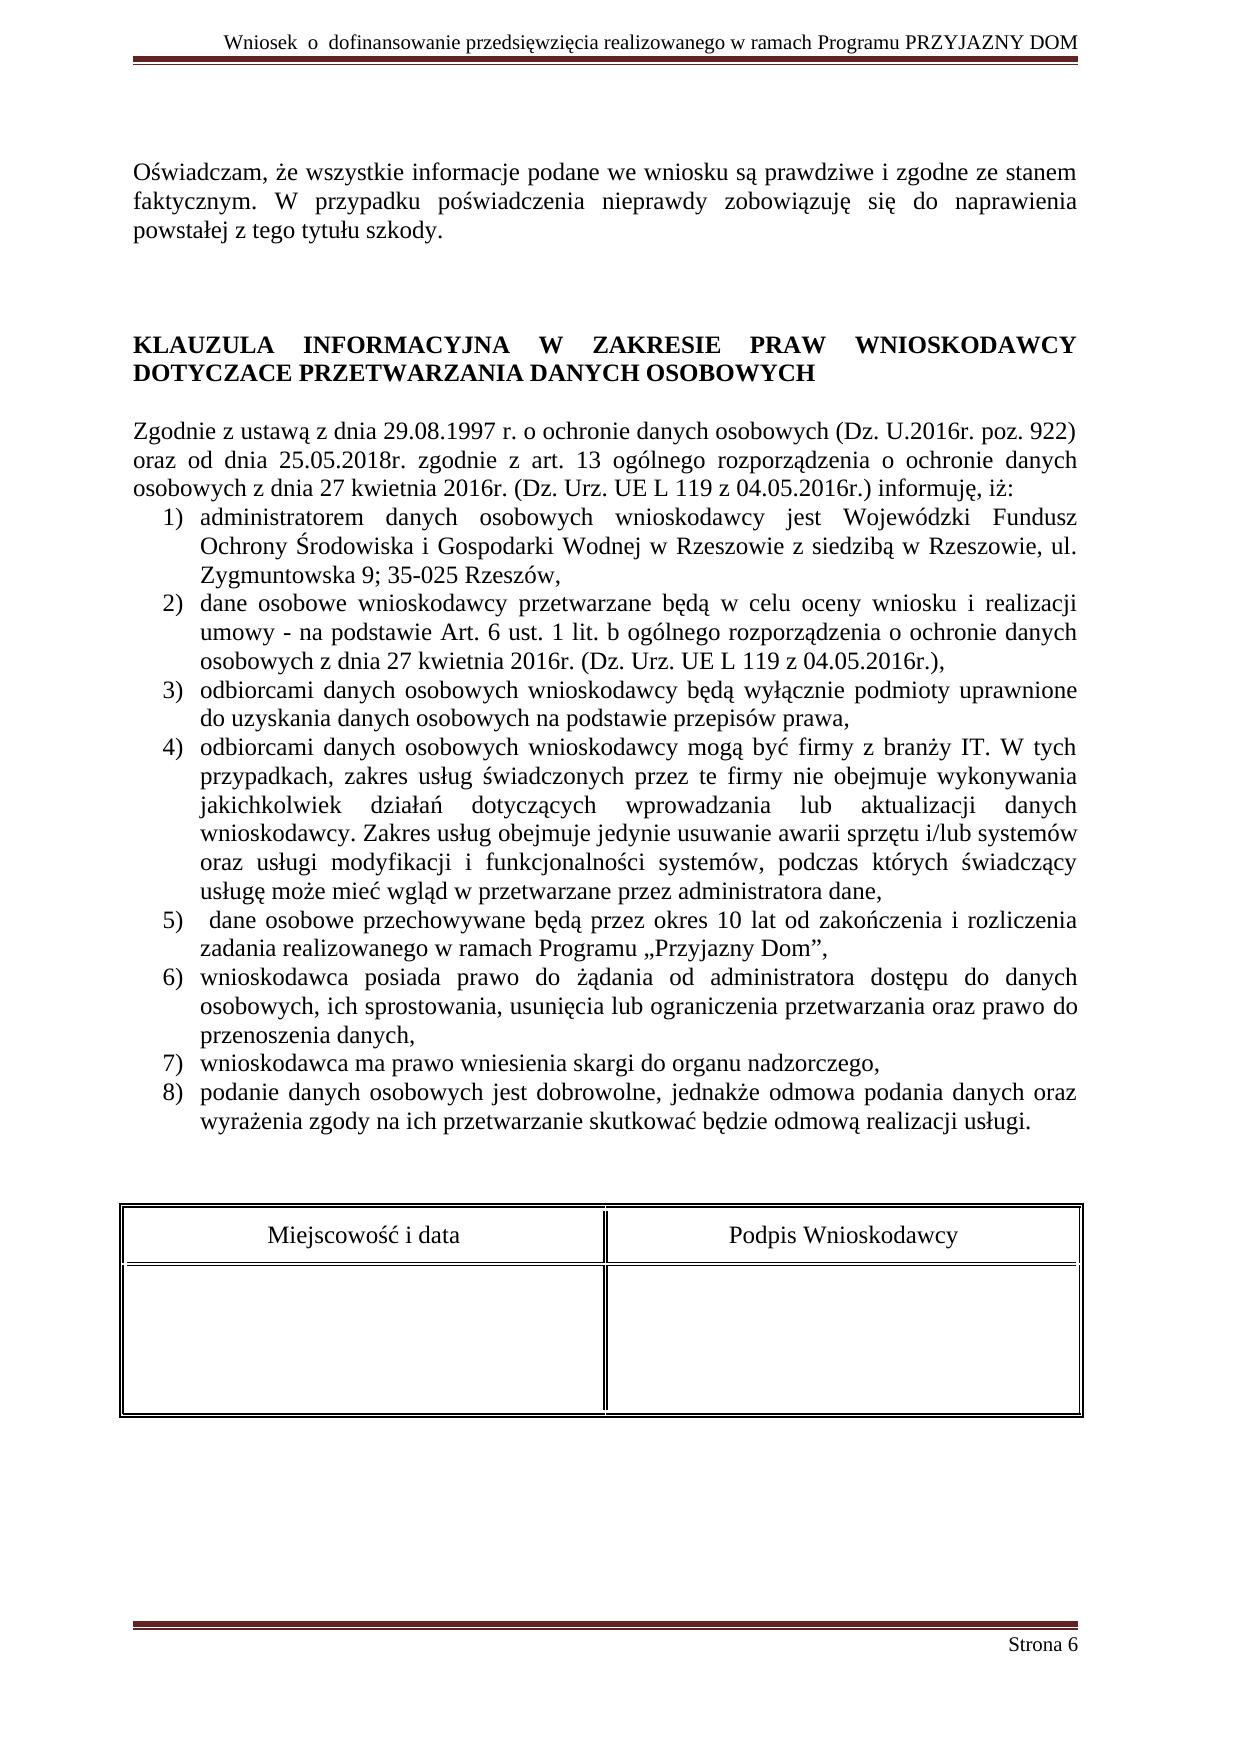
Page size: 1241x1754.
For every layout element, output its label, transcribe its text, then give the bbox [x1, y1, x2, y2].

list odbiorcami danych osobowych wnioskodawcy będą wyłącznie podmioty uprawnione do uzyskania danych osobowych na podstawie przepisów prawa, [162, 675, 1078, 732]
table_header Podpis Wnioskodawcy [605, 1205, 1081, 1262]
table_cell [605, 1262, 1081, 1413]
list wnioskodawca posiada prawo do żądania od administratora dostępu do danych osobowych, ich sprostowania, usunięcia lub ograniczenia przetwarzania oraz prawo do przenoszenia danych, [162, 962, 1078, 1048]
list dane osobowe wnioskodawcy przetwarzane będą w celu oceny wniosku i realizacji umowy - na podstawie Art. 6 ust. 1 lit. b ogólnego rozporządzenia o ochronie danych osobowych z dnia 27 kwietnia 2016r. (Dz. Urz. UE L 119 z 04.05.2016r.), [162, 588, 1078, 675]
table_header Miejscowość i data [124, 1208, 605, 1262]
list podanie danych osobowych jest dobrowolne, jednakże odmowa podania danych oraz wyrażenia zgody na ich przetwarzanie skutkować będzie odmową realizacji usługi. [162, 1077, 1078, 1135]
list wnioskodawca ma prawo wniesienia skargi do organu nadzorczego, [162, 1048, 1078, 1077]
list odbiorcami danych osobowych wnioskodawcy mogą być firmy z branży IT. W tych przypadkach, zakres usług świadczonych przez te firmy nie obejmuje wykonywania jakichkolwiek działań dotyczących wprowadzania lub aktualizacji danych wnioskodawcy. Zakres usług obejmuje jedynie usuwanie awarii sprzętu i/lub systemów oraz usługi modyfikacji i funkcjonalności systemów, podczas których świadczący usługę może mieć wgląd w przetwarzane przez administratora dane, [162, 732, 1078, 905]
text KLAUZULA INFORMACYJNA W ZAKRESIE PRAW WNIOSKODAWCY DOTYCZACE PRZETWARZANIA DANYCH OSOBOWYCH [133, 330, 1078, 387]
list dane osobowe przechowywane będą przez okres 10 lat od zakończenia i rozliczenia zadania realizowanego w ramach Programu „Przyjazny Dom”, [162, 905, 1078, 962]
text Oświadczam, że wszystkie informacje podane we wniosku są prawdziwe i zgodne ze stanem faktycznym. W przypadku poświadczenia nieprawdy zobowiązuję się do naprawienia powstałej z tego tytułu szkody. [133, 157, 1078, 243]
table_cell [122, 1262, 605, 1413]
list administratorem danych osobowych wnioskodawcy jest Wojewódzki Fundusz Ochrony Środowiska i Gospodarki Wodnej w Rzeszowie z siedzibą w Rzeszowie, ul. Zygmuntowska 9; 35-025 Rzeszów, [162, 502, 1078, 588]
text Zgodnie z ustawą z dnia 29.08.1997 r. o ochronie danych osobowych (Dz. U.2016r. poz. 922) oraz od dnia 25.05.2018r. zgodnie z art. 13 ogólnego rozporządzenia o ochronie danych osobowych z dnia 27 kwietnia 2016r. (Dz. Urz. UE L 119 z 04.05.2016r.) informuję, iż: [133, 416, 1078, 502]
